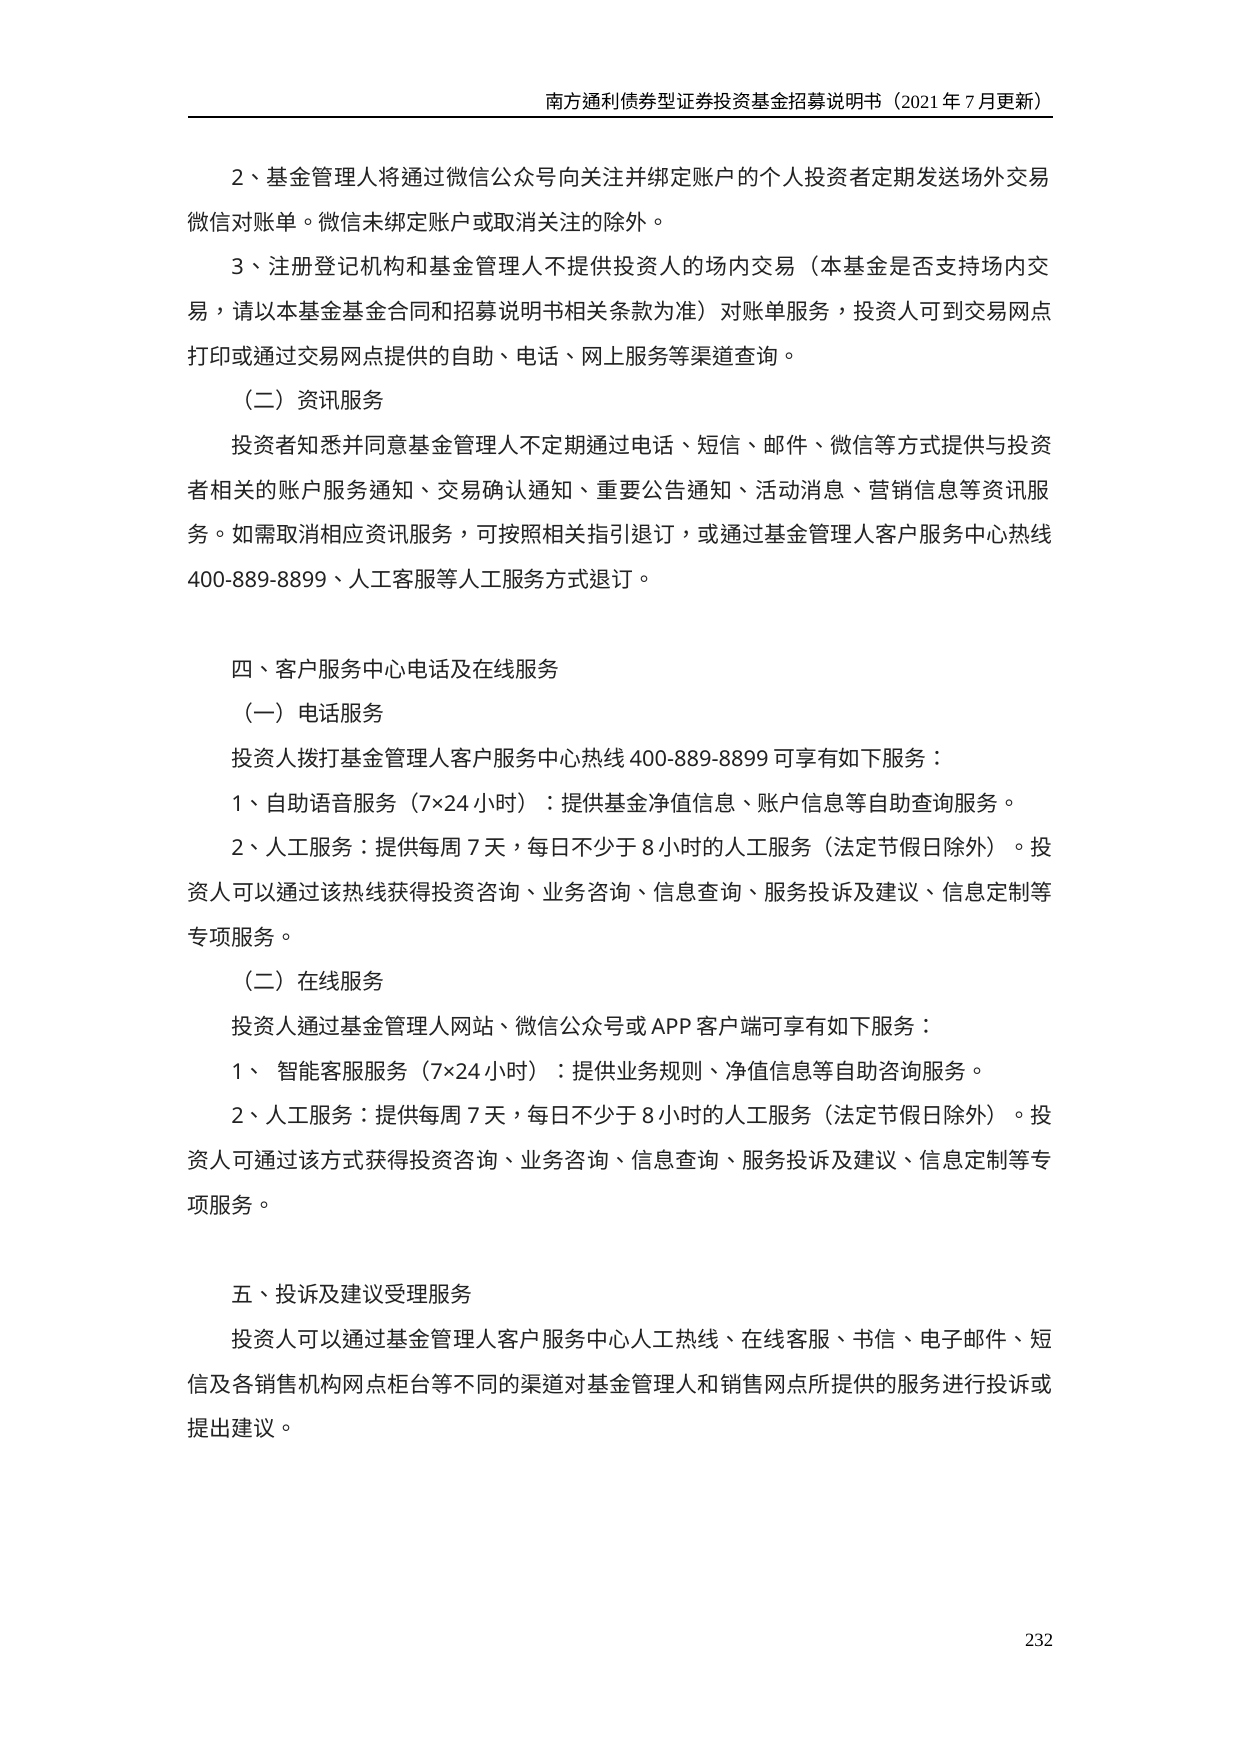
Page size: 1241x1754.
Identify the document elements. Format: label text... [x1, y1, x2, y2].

text 2、基金管理人将通过微信公众号向关注并绑定账户的个人投资者定期发送场外交易微信对账单。微信未绑定账户或取消关注的除外。 [187, 162, 1053, 236]
text （二）资讯服务 [187, 385, 1053, 415]
text （二）在线服务 [187, 966, 1053, 996]
text 2、人工服务：提供每周7天，每日不少于8小时的人工服务（法定节假日除外）。投资人可以通过该热线获得投资咨询、业务咨询、信息查询、服务投诉及建议、信息定制等专项服务。 [187, 832, 1053, 951]
text （一）电话服务 [187, 698, 1053, 728]
text 投资人可以通过基金管理人客户服务中心人工热线、在线客服、书信、电子邮件、短信及各销售机构网点柜台等不同的渠道对基金管理人和销售网点所提供的服务进行投诉或提出建议。 [187, 1324, 1053, 1443]
text 1、 智能客服服务（7×24小时）：提供业务规则、净值信息等自助咨询服务。 [187, 1056, 1053, 1086]
text 四、客户服务中心电话及在线服务 [187, 653, 1053, 683]
text 投资者知悉并同意基金管理人不定期通过电话、短信、邮件、微信等方式提供与投资者相关的账户服务通知、交易确认通知、重要公告通知、活动消息、营销信息等资讯服务。如需取消相应资讯服务，可按照相关指引退订，或通过基金管理人客户服务中心热线400-889-8899、人工客服等人工服务方式退订。 [187, 430, 1053, 594]
text 2、人工服务：提供每周7天，每日不少于8小时的人工服务（法定节假日除外）。投资人可通过该方式获得投资咨询、业务咨询、信息查询、服务投诉及建议、信息定制等专项服务。 [187, 1100, 1053, 1219]
text 1、自助语音服务（7×24小时）：提供基金净值信息、账户信息等自助查询服务。 [187, 788, 1053, 817]
text 五、投诉及建议受理服务 [187, 1279, 1053, 1309]
text 投资人拨打基金管理人客户服务中心热线400-889-8899可享有如下服务： [187, 743, 1053, 773]
text 3、注册登记机构和基金管理人不提供投资人的场内交易（本基金是否支持场内交易，请以本基金基金合同和招募说明书相关条款为准）对账单服务，投资人可到交易网点打印或通过交易网点提供的自助、电话、网上服务等渠道查询。 [187, 251, 1053, 371]
text 投资人通过基金管理人网站、微信公众号或APP客户端可享有如下服务： [187, 1011, 1053, 1041]
